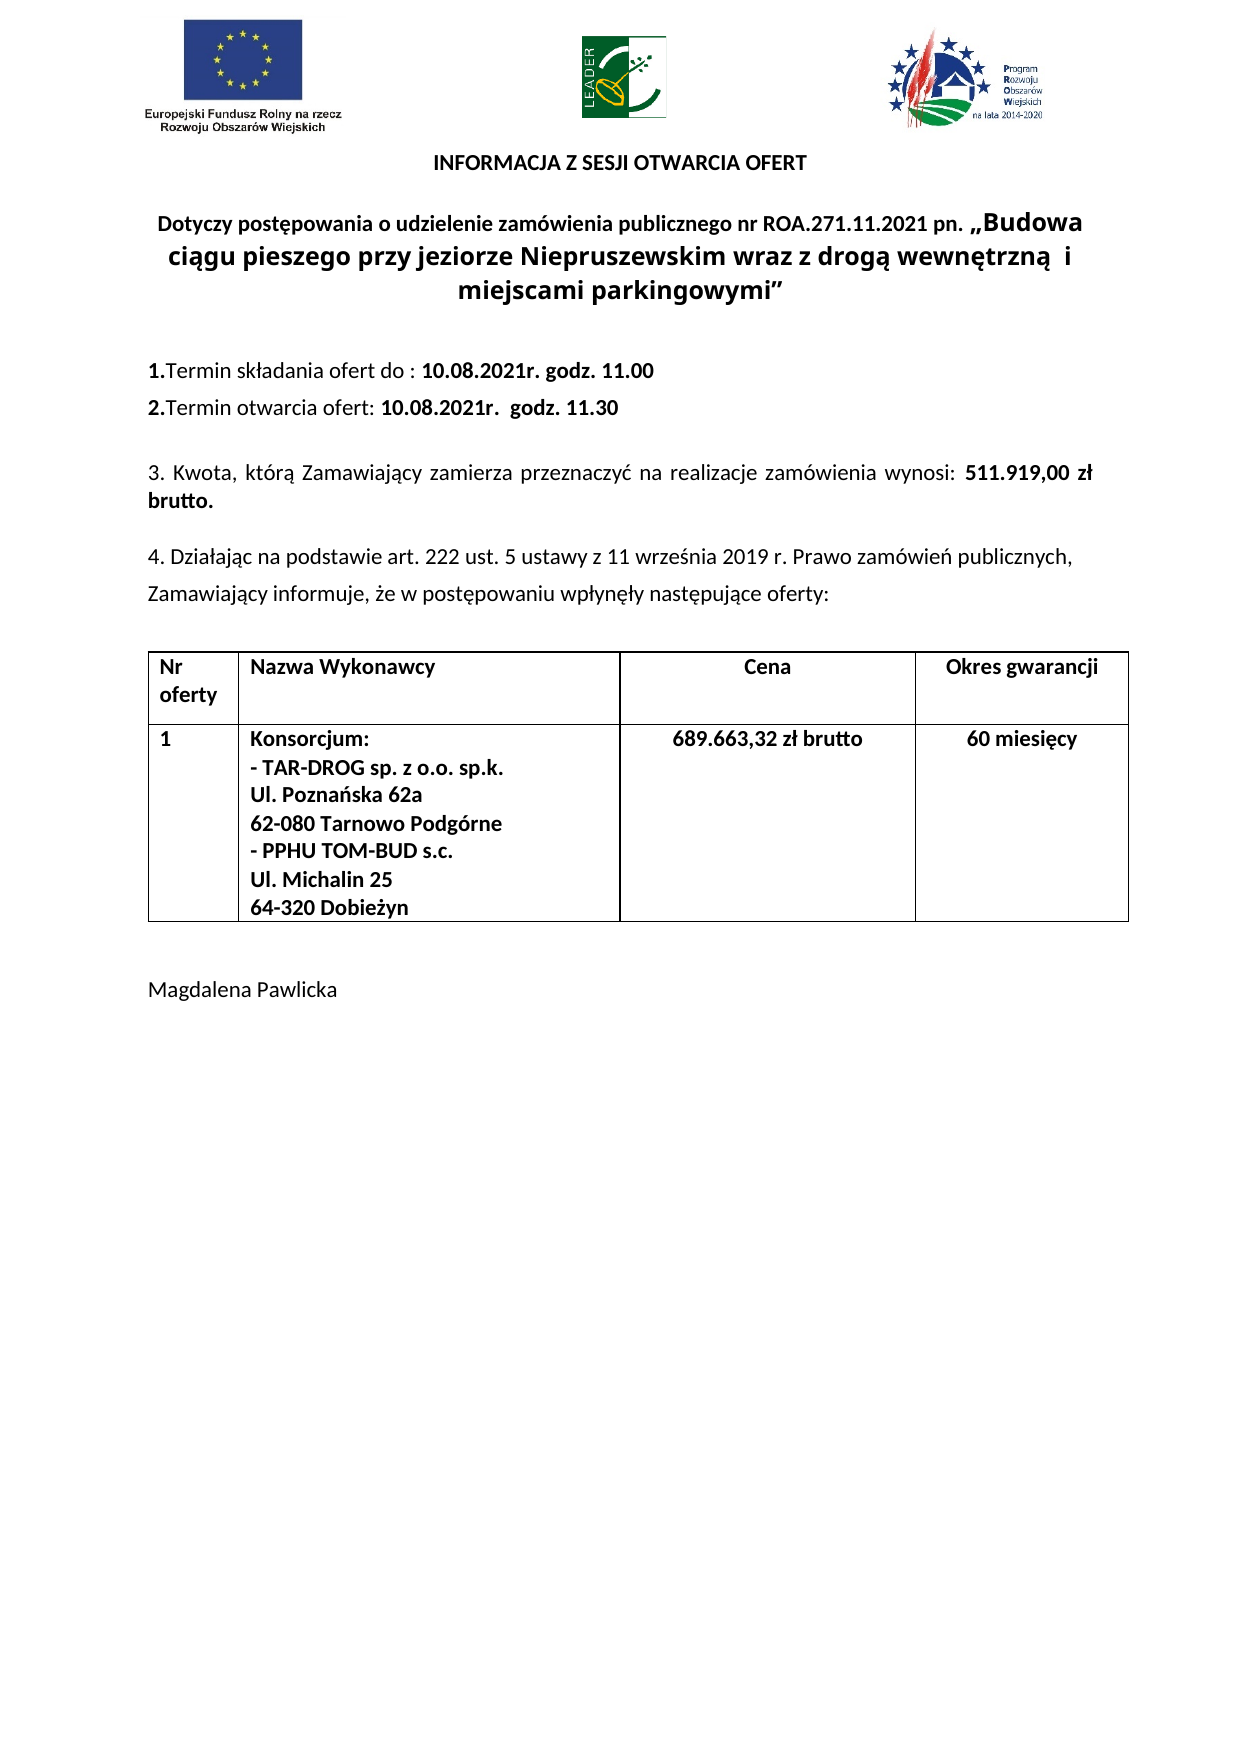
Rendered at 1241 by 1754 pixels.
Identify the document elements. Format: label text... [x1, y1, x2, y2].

text 4. Działając na podstawie art. 222 ust. 5 ustawy z 11 września 2019 r. Prawo zamówień publicznych, [148, 542, 1093, 570]
table_cell 60 miesięcy [916, 725, 1128, 921]
text Dotyczy postępowania o udzielenie zamówienia publicznego nr ROA.271.11.2021 pn. „Budowa ciągu pieszego przy jeziorze Niepruszewskim wraz z drogą wewnętrzną i miejscami parkingowymi” [148, 205, 1093, 307]
text Zamawiający informuje, że w postępowaniu wpłynęły następujące oferty: [148, 579, 1093, 607]
table_cell 689.663,32 zł brutto [621, 725, 915, 921]
table_header Okres gwarancji [916, 653, 1128, 723]
text 1.Termin składania ofert do : 10.08.2021r. godz. 11.00 [148, 356, 1093, 384]
text INFORMACJA Z SESJI OTWARCIA OFERT [148, 148, 1093, 176]
text Magdalena Pawlicka [148, 975, 1093, 1003]
picture [582, 36, 667, 118]
table_header Nr oferty [149, 653, 238, 723]
table_header Cena [621, 653, 915, 723]
text 2.Termin otwarcia ofert: 10.08.2021r. godz. 11.30 [148, 393, 1093, 421]
table_header Nazwa Wykonawcy [239, 653, 619, 723]
picture [139, 15, 346, 137]
table_cell Konsorcjum: - TAR-DROG sp. z o.o. sp.k. Ul. Poznańska 62a 62-080 Tarnowo Podgórne - PPHU TOM-BUD s.c. Ul. Michalin 25 64-320 Dobieżyn [239, 725, 619, 921]
picture [880, 22, 1055, 137]
table_cell 1 [149, 725, 238, 921]
text 3. Kwota, którą Zamawiający zamierza przeznaczyć na realizacje zamówienia wynosi: 511.919,00 zł brutto. [148, 458, 1093, 514]
